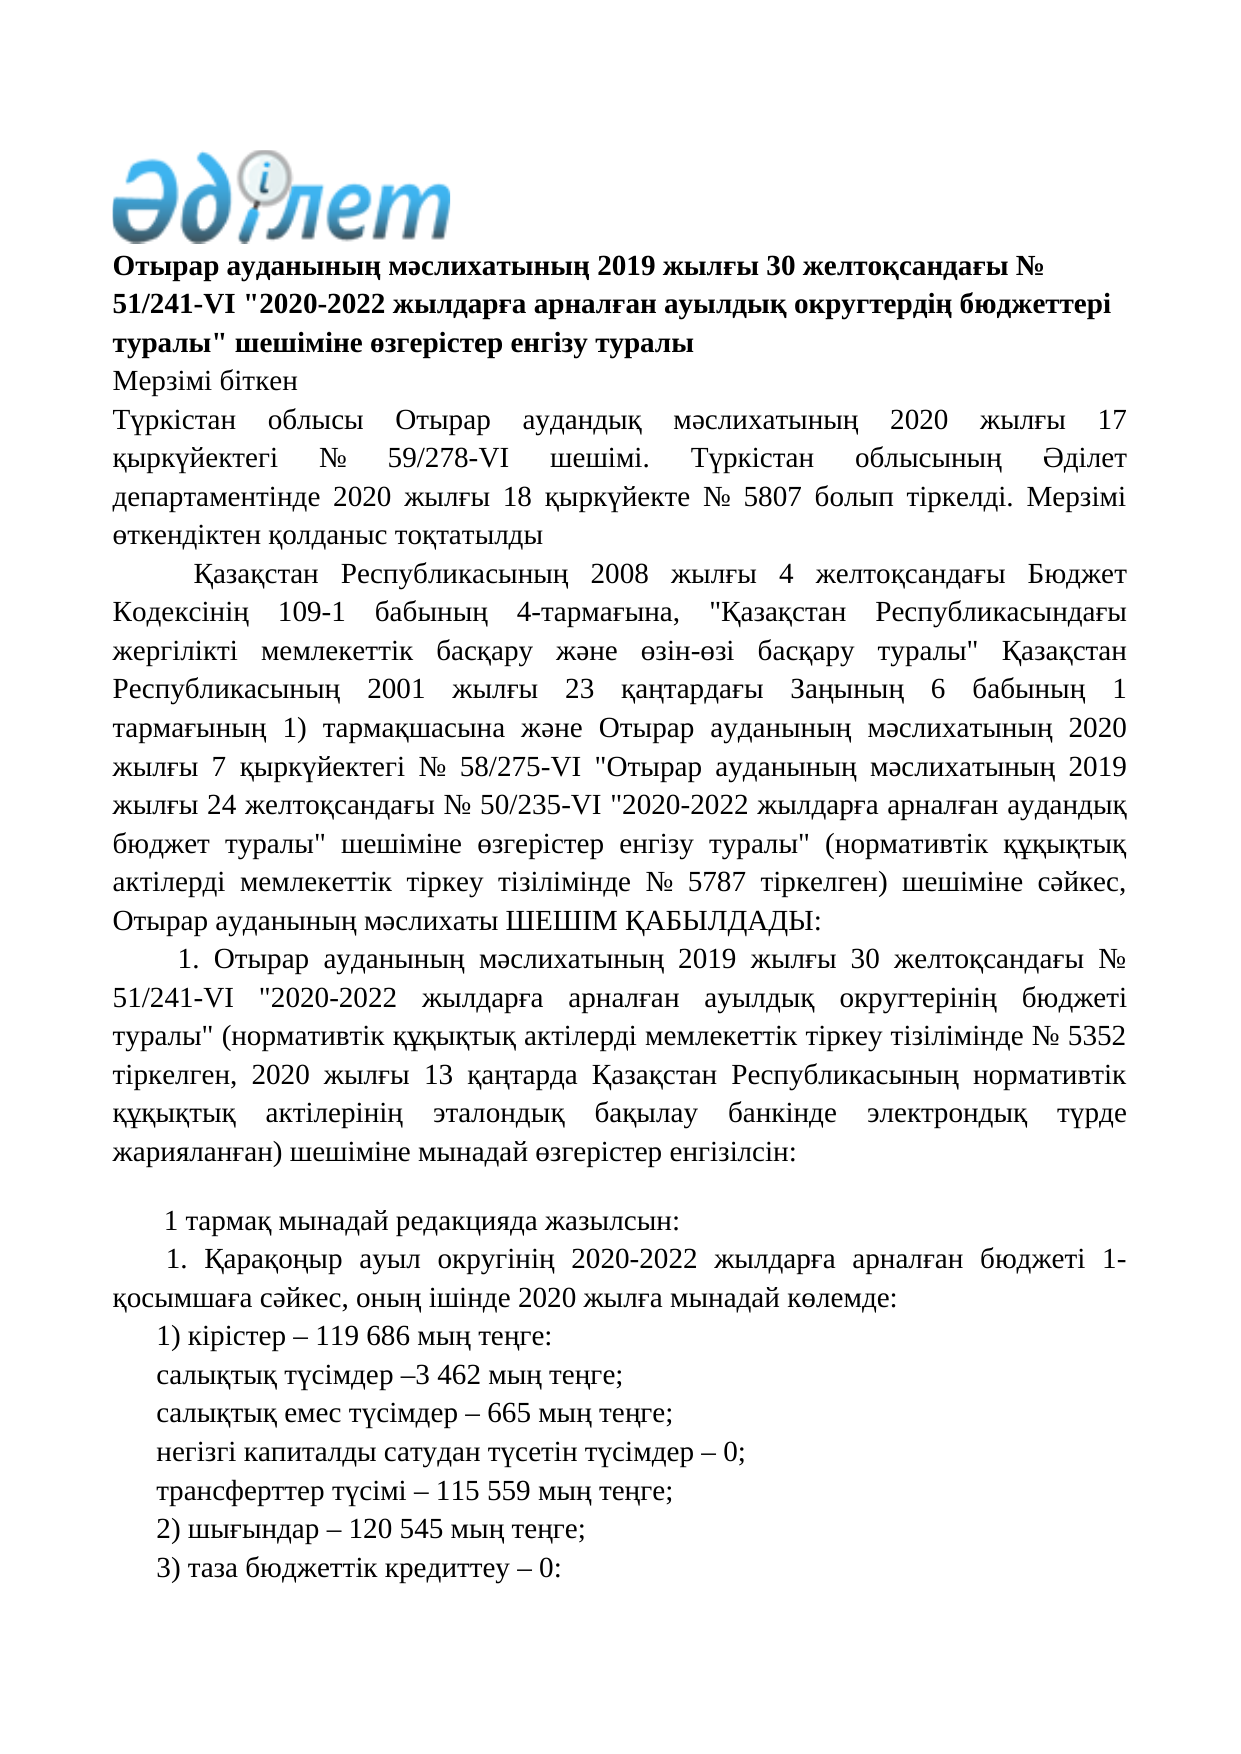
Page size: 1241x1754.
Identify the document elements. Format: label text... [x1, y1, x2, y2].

text 1 тармақ мынадай редакцияда жазылсын: [112, 1203, 1128, 1236]
picture [112, 150, 451, 244]
text 1) кiрiстер – 119 686 мың теңге: [112, 1318, 1128, 1352]
text Қазақстан Республикасының 2008 жылғы 4 желтоқсандағы Бюджет Кодексінің 109-1 бабының 4-тармағына, "Қазақстан Республикасындағы жергілікті мемлекеттік басқару және өзін-өзі басқару туралы" Қазақстан Республикасының 2001 жылғы 23 қаңтардағы Заңының 6 бабының 1 тармағының 1) тармақшасына және Отырар ауданының мәслихатының 2020 жылғы 7 қыркүйектегі № 58/275-VI "Отырар ауданының мәслихатының 2019 жылғы 24 желтоқсандағы № 50/235-VI "2020-2022 жылдарға арналған аудандық бюджет туралы" шешіміне өзгерістер енгізу туралы" (нормативтік құқықтық актілерді мемлекеттік тіркеу тізілімінде № 5787 тіркелген) шешіміне сәйкес, Отырар ауданының мәслихаты ШЕШІМ ҚАБЫЛДАДЫ: [112, 556, 1128, 936]
text салықтық емес түсiмдер – 665 мың теңге; [112, 1396, 1128, 1429]
text 1. Қарақоңыр ауыл округінің 2020-2022 жылдарға арналған бюджеті 1-қосымшаға сәйкес, оның ішінде 2020 жылға мынадай көлемде: [112, 1241, 1128, 1313]
text Мерзімі біткен [112, 363, 1128, 397]
text салықтық түсiмдер –3 462 мың теңге; [112, 1357, 1128, 1391]
text 2) шығындар – 120 545 мың теңге; [112, 1511, 1128, 1545]
text Отырар ауданының мәслихатының 2019 жылғы 30 желтоқсандағы № 51/241-VІ "2020-2022 жылдарға арналған ауылдық округтердің бюджеттері туралы" шешіміне өзгерістер енгізу туралы [112, 248, 1128, 358]
text 3) таза бюджеттiк кредиттеу – 0: [112, 1550, 1128, 1583]
text трансферттер түсiмi – 115 559 мың теңге; [112, 1473, 1128, 1506]
text 1. Отырар ауданының мәслихатының 2019 жылғы 30 желтоқсандағы № 51/241-VI "2020-2022 жылдарға арналған ауылдық округтерінің бюджеті туралы" (нормативтік құқықтық актілерді мемлекеттік тіркеу тізілімінде № 5352 тіркелген, 2020 жылғы 13 қаңтарда Қазақстан Республикасының нормативтік құқықтық актілерінің эталондық бақылау банкінде электрондық түрде жарияланған) шешіміне мынадай өзгерістер енгізілсін: [112, 941, 1128, 1168]
text негiзгi капиталды сатудан түсетiн түсiмдер – 0; [112, 1434, 1128, 1468]
text Түркістан облысы Отырар аудандық мәслихатының 2020 жылғы 17 қыркүйектегі № 59/278-VI шешiмi. Түркістан облысының Әдiлет департаментiнде 2020 жылғы 18 қыркүйекте № 5807 болып тiркелдi. Мерзімі өткендіктен қолданыс тоқтатылды [112, 402, 1128, 551]
